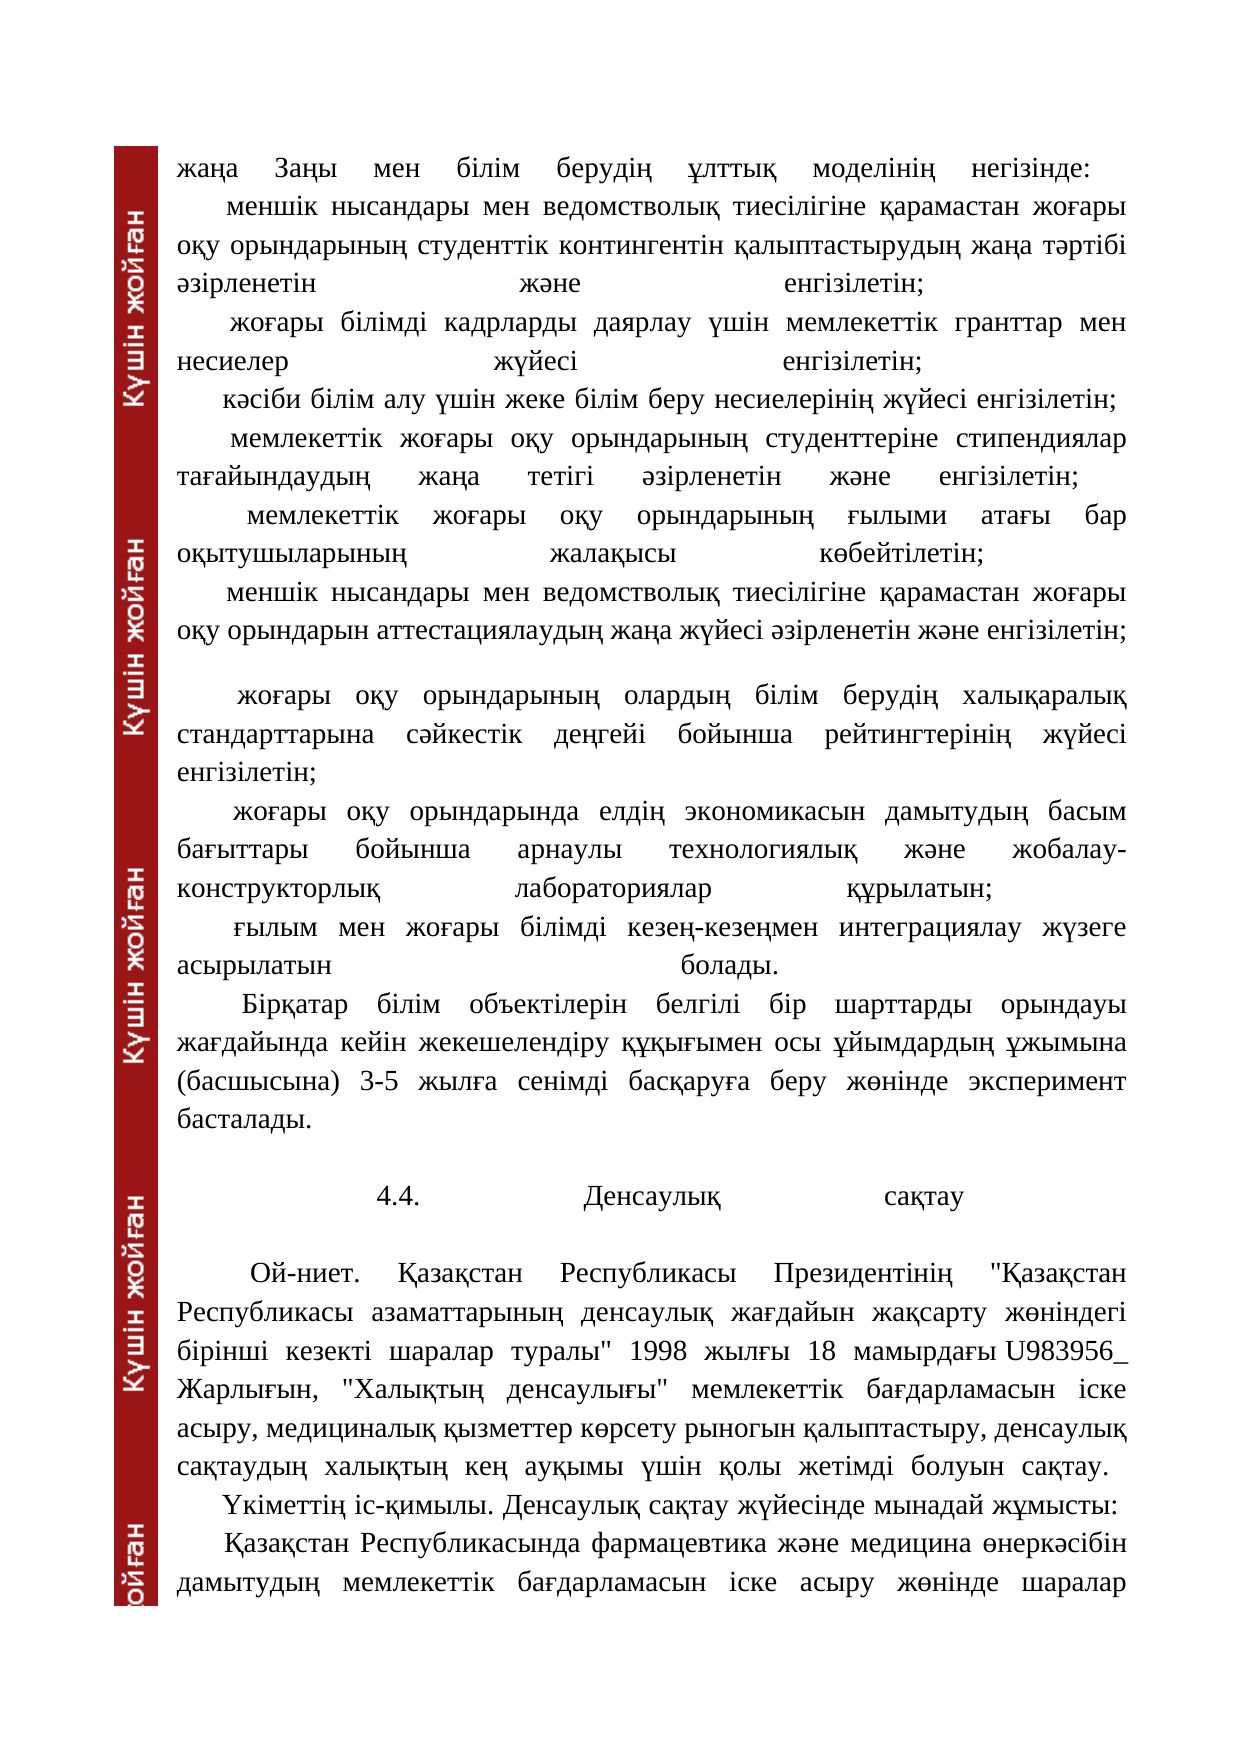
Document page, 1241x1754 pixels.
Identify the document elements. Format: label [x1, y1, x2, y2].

picture [114, 1597, 158, 1606]
picture [114, 146, 158, 150]
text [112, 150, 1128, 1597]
